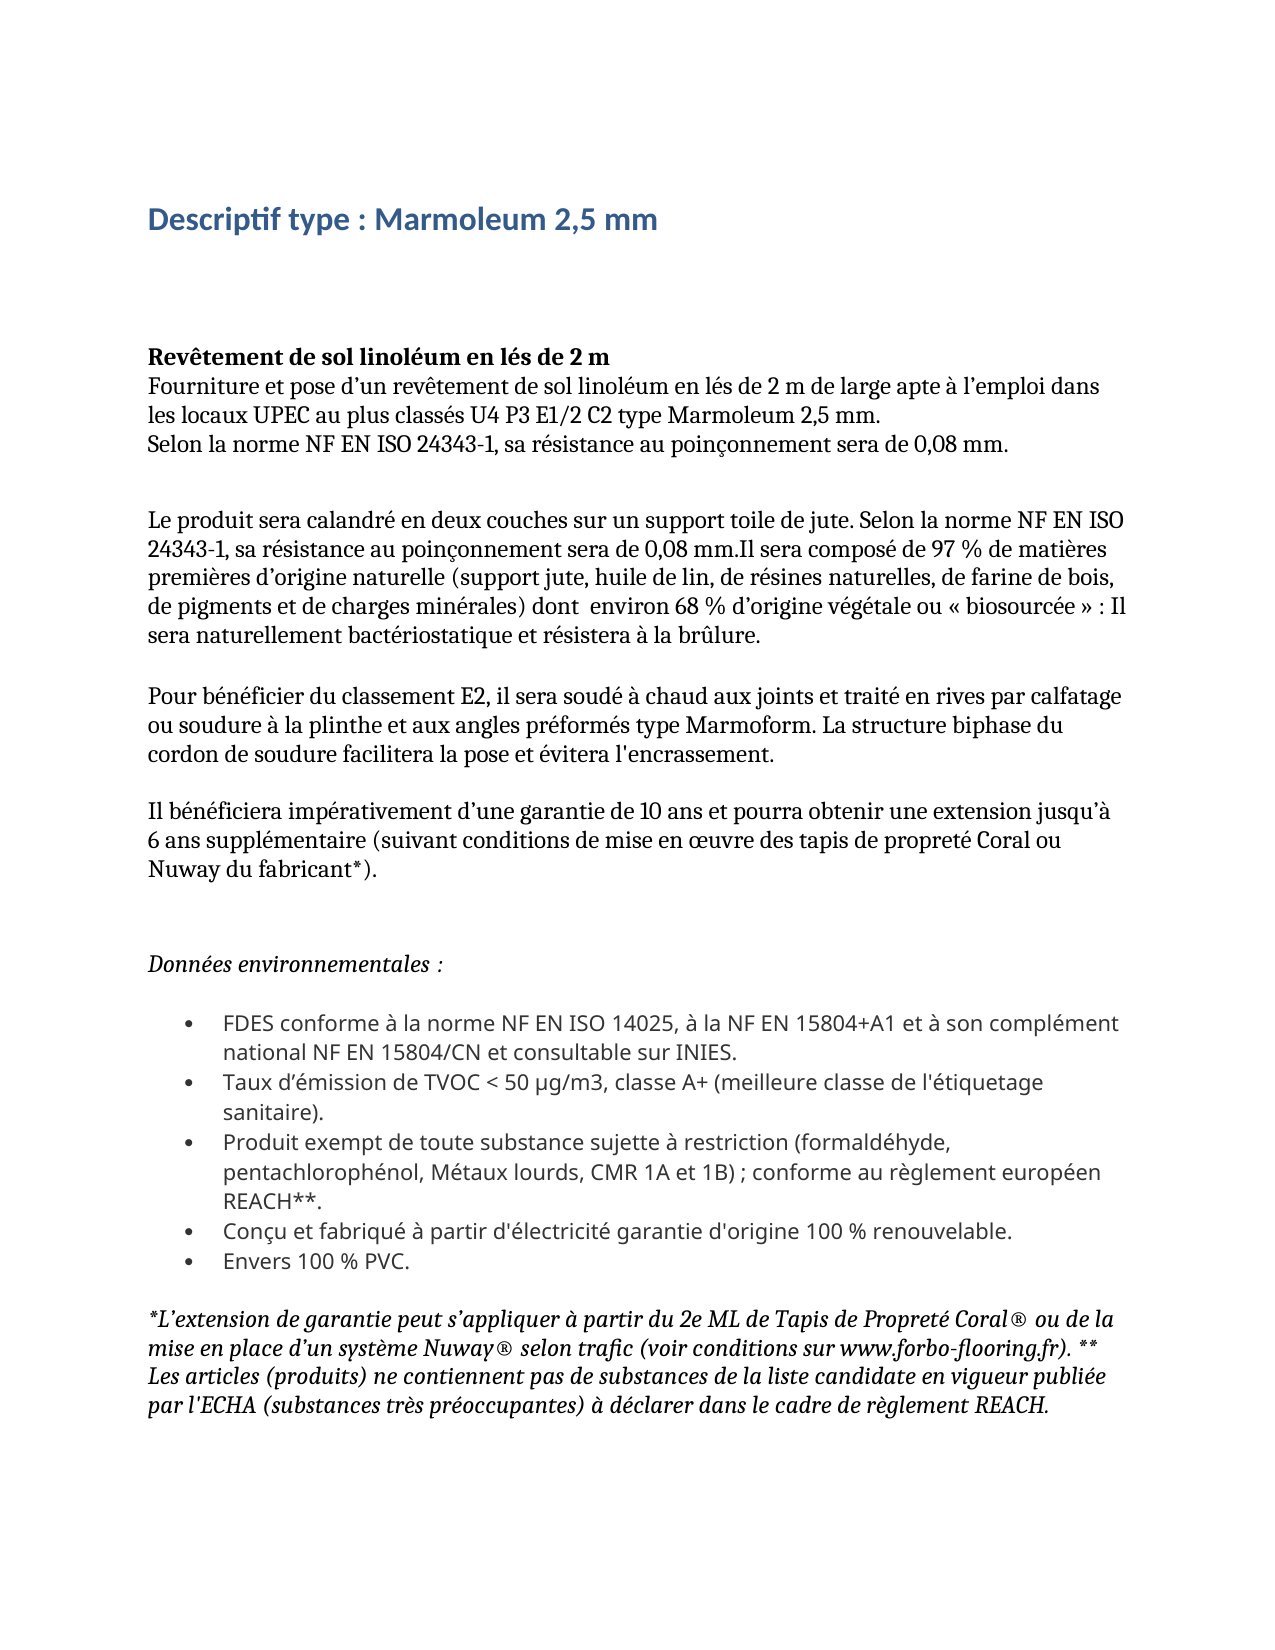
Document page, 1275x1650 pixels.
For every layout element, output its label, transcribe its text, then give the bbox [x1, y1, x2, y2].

text Données environnementales : [148, 949, 1127, 978]
text *L’extension de garantie peut s’appliquer à partir du 2e ML de Tapis de Propreté Coral® ou de la mise en place d’un système Nuway® selon trafic (voir conditions sur www.forbo-flooring.fr). ** Les articles (produits) ne contiennent pas de substances de la liste candidate en vigueur publiée par l'ECHA (substances très préoccupantes) à déclarer dans le cadre de règlement REACH. [148, 1305, 1127, 1420]
list Envers 100 % PVC. [185, 1246, 1127, 1276]
list FDES conforme à la norme NF EN ISO 14025, à la NF EN 15804+A1 et à son complément national NF EN 15804/CN et consultable sur INIES. [185, 1007, 1127, 1067]
list Taux d’émission de TVOC < 50 μg/m3, classe A+ (meilleure classe de l'étiquetage sanitaire). [185, 1067, 1127, 1127]
text Pour bénéficier du classement E2, il sera soudé à chaud aux joints et traité en rives par calfatage ou soudure à la plinthe et aux angles préformés type Marmoform. La structure biphase du cordon de soudure facilitera la pose et évitera l'encrassement. Il bénéficiera impérativement d’une garantie de 10 ans et pourra obtenir une extension jusqu’à 6 ans supplémentaire (suivant conditions de mise en œuvre des tapis de propreté Coral ou Nuway du fabricant*). [148, 682, 1127, 883]
text Revêtement de sol linoléum en lés de 2 m Fourniture et pose d’un revêtement de sol linoléum en lés de 2 m de large apte à l’emploi dans les locaux UPEC au plus classés U4 P3 E1/2 C2 type Marmoleum 2,5 mm. Selon la norme NF EN ISO 24343-1, sa résistance au poinçonnement sera de 0,08 mm. [148, 257, 1127, 487]
list Produit exempt de toute substance sujette à restriction (formaldéhyde, pentachlorophénol, Métaux lourds, CMR 1A et 1B) ; conforme au règlement européen REACH**. [185, 1127, 1127, 1216]
text Le produit sera calandré en deux couches sur un support toile de jute. Selon la norme NF EN ISO 24343-1, sa résistance au poinçonnement sera de 0,08 mm.Il sera composé de 97 % de matières premières d’origine naturelle (support jute, huile de lin, de résines naturelles, de farine de bois, de pigments et de charges minérales) dont environ 68 % d’origine végétale ou « biosourcée » : Il sera naturellement bactériostatique et résistera à la brûlure. [148, 506, 1127, 678]
subtitle Descriptif type : Marmoleum 2,5 mm [148, 198, 1127, 238]
list Conçu et fabriqué à partir d'électricité garantie d'origine 100 % renouvelable. [185, 1216, 1127, 1246]
